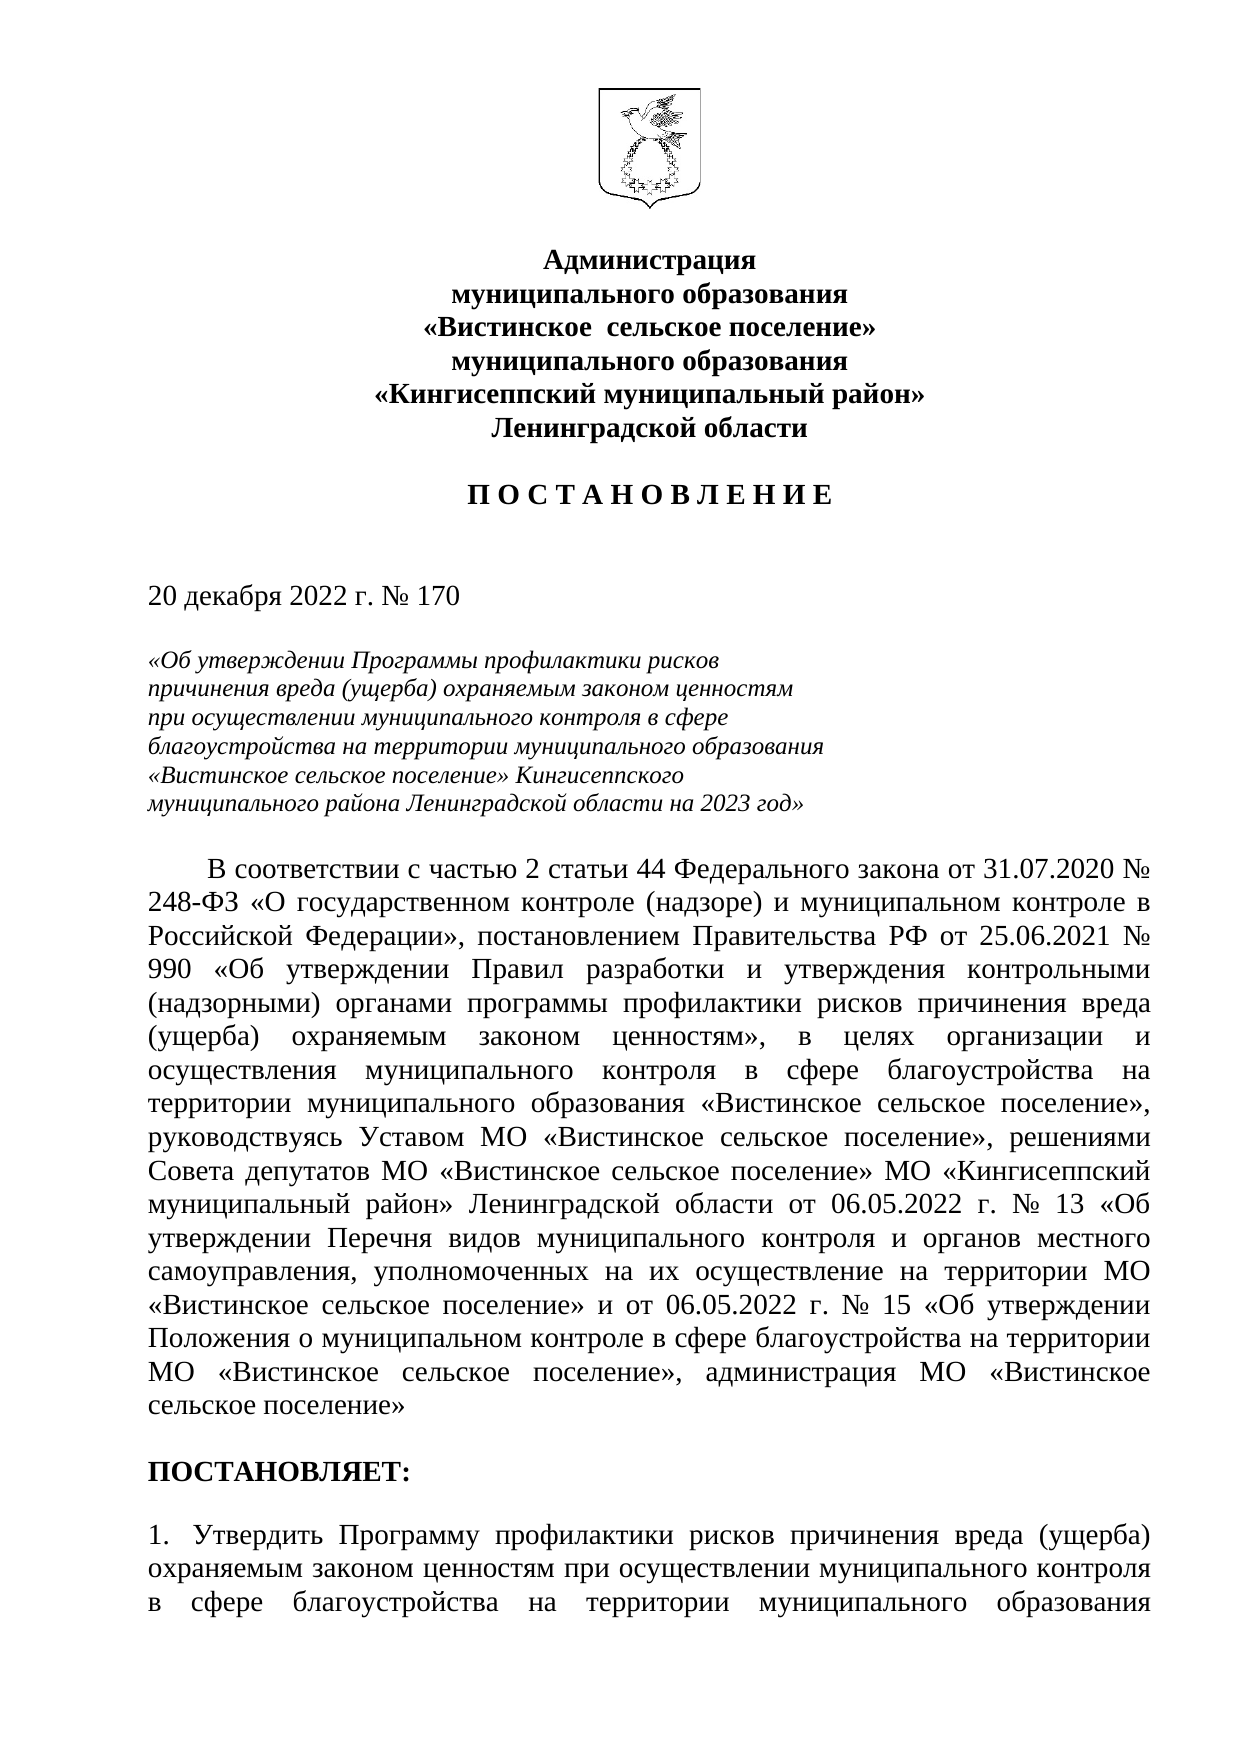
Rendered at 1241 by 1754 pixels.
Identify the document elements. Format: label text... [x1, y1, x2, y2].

text «Вистинское сельское поселение» [148, 309, 1152, 343]
text муниципального образования [148, 343, 1152, 376]
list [148, 1517, 1152, 1617]
text Администрация [148, 242, 1152, 276]
text Ленинградской области [148, 410, 1152, 443]
text В соответствии с частью 2 статьи 44 Федерального закона от 31.07.2020 № 248-ФЗ «О государственном контроле (надзоре) и муниципальном контроле в Российской Федерации», постановлением Правительства РФ от 25.06.2021 № 990 «Об утверждении Правил разработки и утверждения контрольными (надзорными) органами программы профилактики рисков причинения вреда (ущерба) охраняемым законом ценностям», в целях организации и осуществления муниципального контроля в сфере благоустройства на территории муниципального образования «Вистинское сельское поселение», руководствуясь Уставом МО «Вистинское сельское поселение», решениями Совета депутатов МО «Вистинское сельское поселение» МО «Кингисеппский муниципальный район» Ленинградской области от 06.05.2022 г. № 13 «Об утверждении Перечня видов муниципального контроля и органов местного самоуправления, уполномоченных на их осуществление на территории МО «Вистинское сельское поселение» и от 06.05.2022 г. № 15 «Об утверждении Положения о муниципальном контроле в сфере благоустройства на территории МО «Вистинское сельское поселение», администрация МО «Вистинское сельское поселение» [148, 851, 1152, 1421]
text «Кингисеппский муниципальный район» [148, 376, 1152, 410]
text муниципального образования [148, 276, 1152, 309]
text П О С Т А Н О В Л Е Н И Е [148, 477, 1152, 511]
picture [598, 88, 701, 209]
table_header «Об утверждении Программы профилактики рисков причинения вреда (ущерба) охраняемым законом ценностям при осуществлении муниципального контроля в сфере благоустройства на территории муниципального образования «Вистинское сельское поселение» Кингисеппского муниципального района Ленинградской области на 2023 год» [136, 645, 842, 817]
text ПОСТАНОВЛЯЕТ: [148, 1454, 1152, 1488]
text 20 декабря 2022 г. № 170 [148, 578, 1152, 611]
